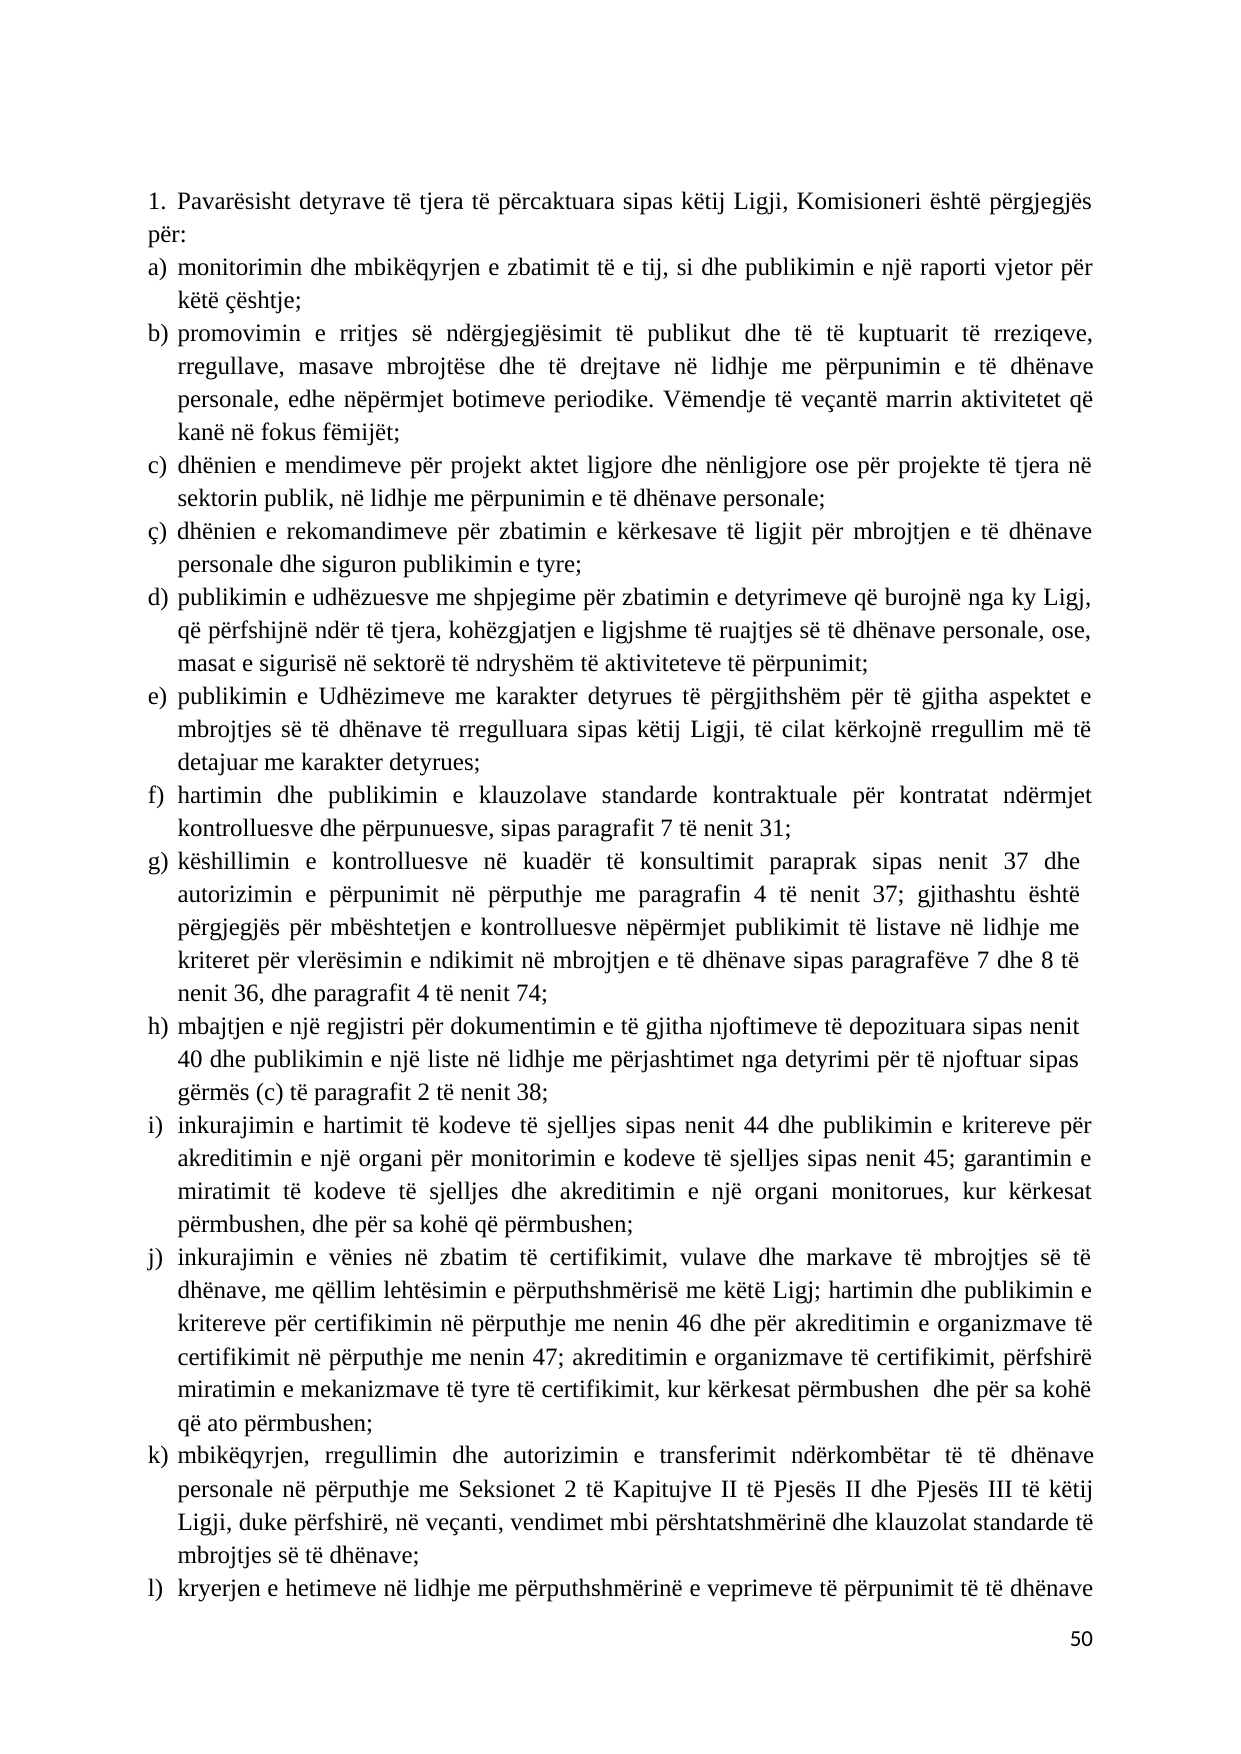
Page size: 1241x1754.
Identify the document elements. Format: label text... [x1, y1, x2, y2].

list Pavarësisht detyrave të tjera të përcaktuara sipas këtij Ligji, Komisioneri është përgjegjës për: [148, 186, 1093, 248]
text i) inkurajimin e hartimit të kodeve të sjelljes sipas nenit 44 dhe publikimin e kritereve për akreditimin e një organi për monitorimin e kodeve të sjelljes sipas nenit 45; garantimin e miratimit të kodeve të sjelljes dhe akreditimin e një organi monitorues, kur kërkesat përmbushen, dhe për sa kohë që përmbushen; [148, 1110, 1093, 1238]
text k) mbikëqyrjen, rregullimin dhe autorizimin e transferimit ndërkombëtar të të dhënave personale në përputhje me Seksionet 2 të Kapitujve II të Pjesës II dhe Pjesës III të këtij Ligji, duke përfshirë, në veçanti, vendimet mbi përshtatshmërinë dhe klauzolat standarde të mbrojtjes së të dhënave; [148, 1441, 1094, 1568]
text ç) dhënien e rekomandimeve për zbatimin e kërkesave të ligjit për mbrojtjen e të dhënave personale dhe siguron publikimin e tyre; [148, 516, 1093, 578]
text g) këshillimin e kontrolluesve në kuadër të konsultimit paraprak sipas nenit 37 dhe autorizimin e përpunimit në përputhje me paragrafin 4 të nenit 37; gjithashtu është përgjegjës për mbështetjen e kontrolluesve nëpërmjet publikimit të listave në lidhje me kriteret për vlerësimin e ndikimit në mbrojtjen e të dhënave sipas paragrafëve 7 dhe 8 të nenit 36, dhe paragrafit 4 të nenit 74; [148, 846, 1081, 1007]
text d) publikimin e udhëzuesve me shpjegime për zbatimin e detyrimeve që burojnë nga ky Ligj, që përfshijnë ndër të tjera, kohëzgjatjen e ligjshme të ruajtjes së të dhënave personale, ose, masat e sigurisë në sektorë të ndryshëm të aktiviteteve të përpunimit; [148, 582, 1093, 677]
text f) hartimin dhe publikimin e klauzolave standarde kontraktuale për kontratat ndërmjet kontrolluesve dhe përpunuesve, sipas paragrafit 7 të nenit 31; [148, 780, 1093, 842]
text c) dhënien e mendimeve për projekt aktet ligjore dhe nënligjore ose për projekte të tjera në sektorin publik, në lidhje me përpunimin e të dhënave personale; [148, 450, 1093, 512]
text a) monitorimin dhe mbikëqyrjen e zbatimit të e tij, si dhe publikimin e një raporti vjetor për këtë çështje; [148, 252, 1094, 314]
text e) publikimin e Udhëzimeve me karakter detyrues të përgjithshëm për të gjitha aspektet e mbrojtjes së të dhënave të rregulluara sipas këtij Ligji, të cilat kërkojnë rregullim më të detajuar me karakter detyrues; [148, 681, 1093, 776]
text b) promovimin e rritjes së ndërgjegjësimit të publikut dhe të të kuptuarit të rreziqeve, rregullave, masave mbrojtëse dhe të drejtave në lidhje me përpunimin e të dhënave personale, edhe nëpërmjet botimeve periodike. Vëmendje të veçantë marrin aktivitetet që kanë në fokus fëmijët; [148, 318, 1094, 446]
text h) mbajtjen e një regjistri për dokumentimin e të gjitha njoftimeve të depozituara sipas nenit 40 dhe publikimin e një liste në lidhje me përjashtimet nga detyrimi për të njoftuar sipas gërmës (c) të paragrafit 2 të nenit 38; [148, 1011, 1081, 1106]
text j) inkurajimin e vënies në zbatim të certifikimit, vulave dhe markave të mbrojtjes së të dhënave, me qëllim lehtësimin e përputhshmërisë me këtë Ligj; hartimin dhe publikimin e kritereve për certifikimin në përputhje me nenin 46 dhe për akreditimin e organizmave të certifikimit në përputhje me nenin 47; akreditimin e organizmave të certifikimit, përfshirë miratimin e mekanizmave të tyre të certifikimit, kur kërkesat përmbushen dhe për sa kohë që ato përmbushen; [148, 1242, 1093, 1436]
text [148, 1573, 1094, 1601]
